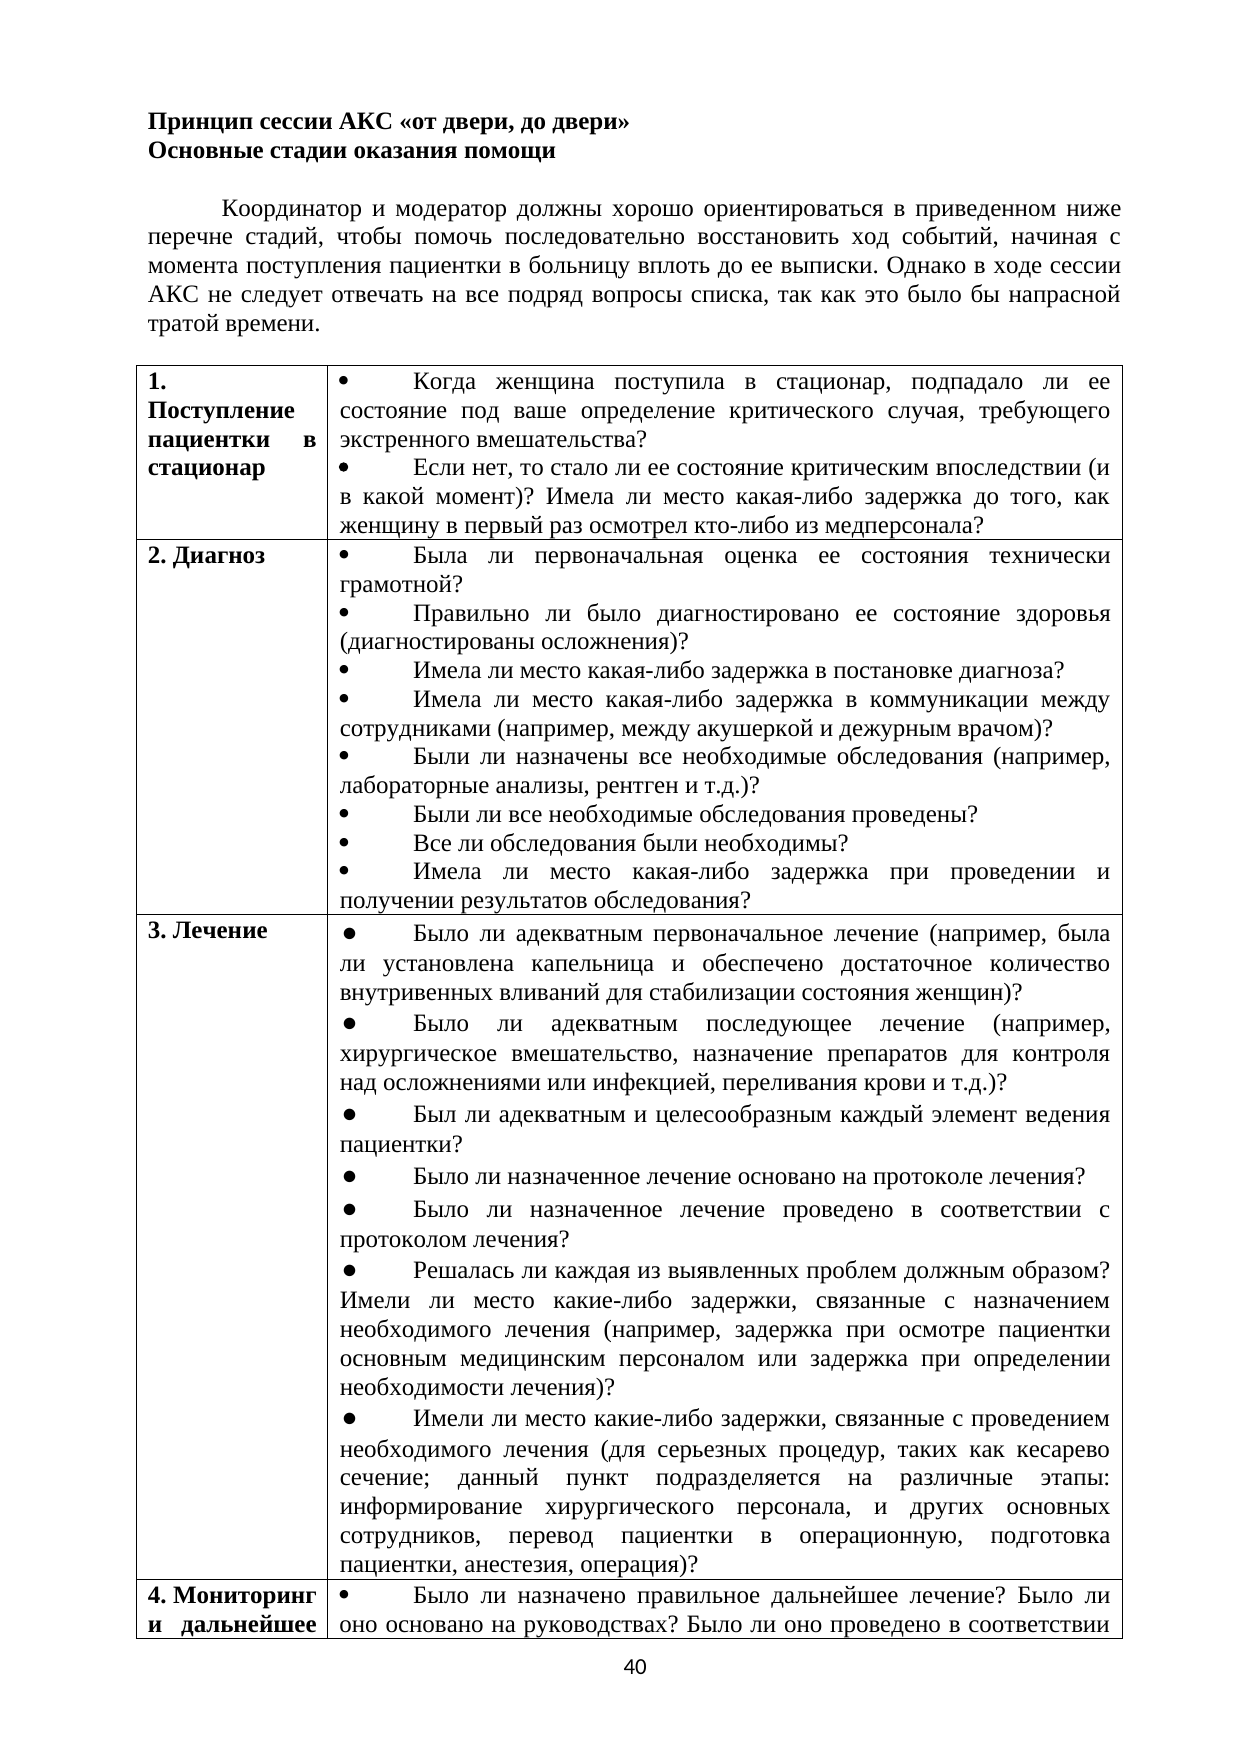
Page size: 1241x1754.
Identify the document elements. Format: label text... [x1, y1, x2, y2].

table_cell Была ли первоначальная оценка ее состояния технически грамотной? Правильно ли было диагностировано ее состояние здоровья (диагностированы осложнения)? Имела ли место какая-либо задержка в постановке диагноза? Имела ли место какая-либо задержка в коммуникации между сотрудниками (например, между акушеркой и дежурным врачом)? Были ли назначены все необходимые обследования (например, лабораторные анализы, рентген и т.д.)? Были ли все необходимые обследования проведены? Все ли обследования были необходимы? Имела ли место какая-либо задержка при проведении и получении результатов обследования? [328, 540, 1122, 914]
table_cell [328, 1580, 1122, 1638]
table_cell 3. Лечение [137, 915, 327, 1579]
text Координатор и модератор должны хорошо ориентироваться в приведенном ниже перечне стадий, чтобы помочь последовательно восстановить ход событий, начиная с момента поступления пациентки в больницу вплоть до ее выписки. Однако в ходе сессии АКС не следует отвечать на все подряд вопросы списка, так как это было бы напрасной тратой времени. [148, 193, 1122, 336]
table_header Когда женщина поступила в стационар, подпадало ли ее состояние под ваше определение критического случая, требующего экстренного вмешательства? Если нет, то стало ли ее состояние критическим впоследствии (и в какой момент)? Имела ли место какая-либо задержка до того, как женщину в первый раз осмотрел кто-либо из медперсонала? [328, 366, 1122, 539]
text Принцип сессии АКС «от двери, до двери» [148, 106, 1122, 135]
table_cell Было ли адекватным первоначальное лечение (например, была ли установлена капельница и обеспечено достаточное количество внутривенных вливаний для стабилизации состояния женщин)? Было ли адекватным последующее лечение (например, хирургическое вмешательство, назначение препаратов для контроля над осложнениями или инфекцией, переливания крови и т.д.)? Был ли адекватным и целесообразным каждый элемент ведения пациентки? Было ли назначенное лечение основано на протоколе лечения? Было ли назначенное лечение проведено в соответствии с протоколом лечения? Решалась ли каждая из выявленных проблем должным образом? Имели ли место какие-либо задержки, связанные с назначением необходимого лечения (например, задержка при осмотре пациентки основным медицинским персоналом или задержка при определении необходимости лечения)? Имели ли место какие-либо задержки, связанные с проведением необходимого лечения (для серьезных процедур, таких как кесарево сечение; данный пункт подразделяется на различные этапы: информирование хирургического персонала, и других основных сотрудников, перевод пациентки в операционную, подготовка пациентки, анестезия, операция)? [328, 915, 1122, 1579]
text Основные стадии оказания помощи [148, 135, 1122, 164]
table_cell 2. Диагноз [137, 540, 327, 914]
table_header 1. Поступление пациентки в стационар [137, 366, 327, 539]
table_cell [137, 1580, 327, 1638]
